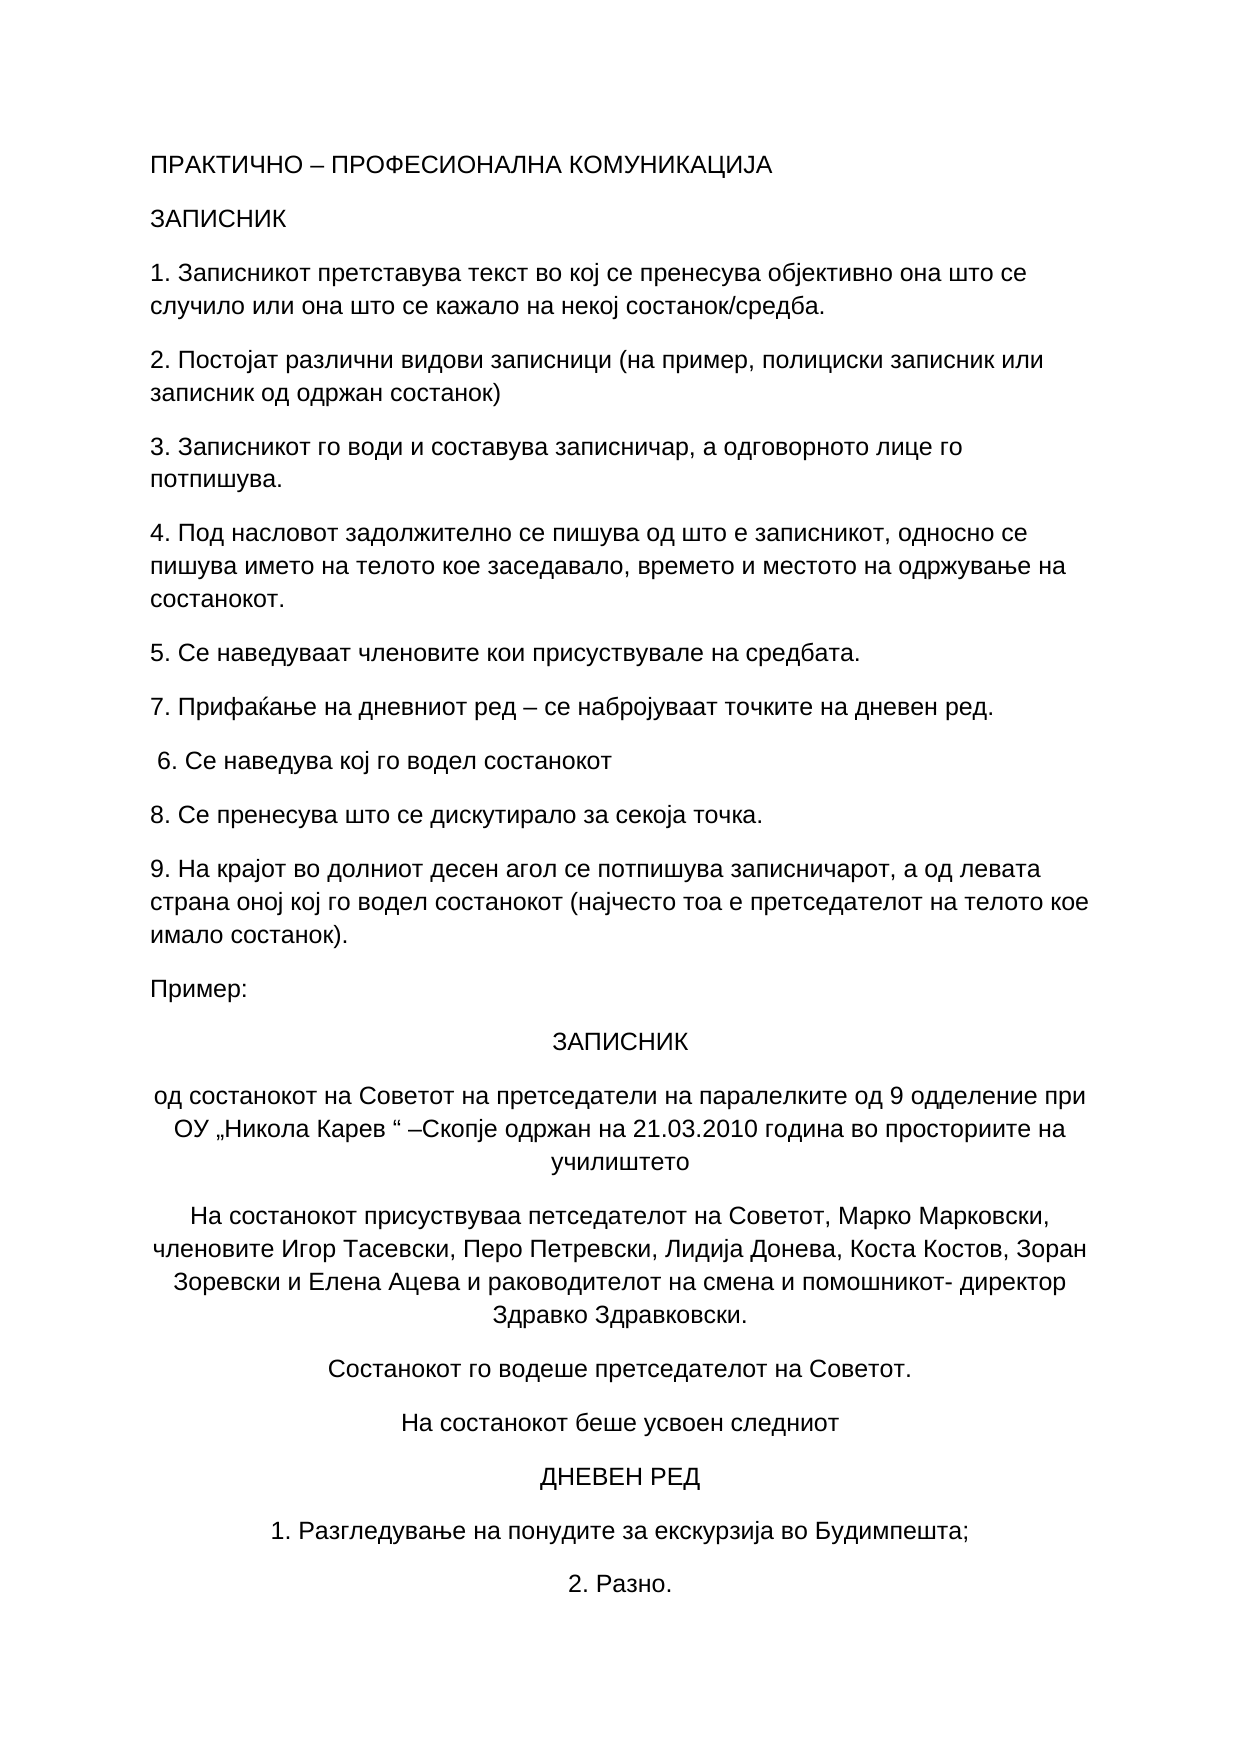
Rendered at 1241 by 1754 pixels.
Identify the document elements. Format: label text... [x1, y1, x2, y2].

text од состанокот на Советот на претседатели на паралелките од 9 одделение при ОУ „Никола Карев “ –Скопје одржан на 21.03.2010 година во просториите на училиштето [150, 1081, 1090, 1176]
text Пример: [150, 973, 1090, 1002]
text 9. На крајот во долниот десен агол се потпишува записничарот, а од левата страна оној кој го водел состанокот (најчесто тоа е претседателот на телото кое имало состанок). [150, 854, 1090, 948]
text 1. Разгледување на понудите за екскурзија во Будимпешта; [150, 1516, 1090, 1544]
text ДНЕВЕН РЕД [150, 1462, 1090, 1491]
text 7. Прифаќање на дневниот ред – се набројуваат точките на дневен ред. [150, 692, 1090, 721]
text 3. Записникот го води и составува записничар, а одговорното лице го потпишува. [150, 431, 1090, 493]
text На состанокот беше усвоен следниот [150, 1408, 1090, 1437]
text 8. Се пренесува што се дискутирало за секоја точка. [150, 800, 1090, 828]
text ПРАКТИЧНО – ПРОФЕСИОНАЛНА КОМУНИКАЦИЈА [150, 150, 1090, 179]
text 2. Разно. [150, 1569, 1090, 1598]
text ЗАПИСНИК [150, 1027, 1090, 1056]
text ЗАПИСНИК [150, 204, 1090, 233]
text 1. Записникот претставува текст во кој се пренесува објективно она што се случило или она што се кажало на некој состанок/средба. [150, 258, 1090, 319]
text На состанокот присуствуваа петседателот на Советот, Марко Марковски, членовите Игор Тасевски, Перо Петревски, Лидија Донева, Коста Костов, Зоран Зоревски и Елена Ацева и раководителот на смена и помошникот- директор Здравко Здравковски. [150, 1201, 1090, 1329]
text 5. Се наведуваат членовите кои присуствувале на средбата. [150, 638, 1090, 667]
text 2. Постојат различни видови записници (на пример, полициски записник или записник од одржан состанок) [150, 344, 1090, 406]
text 6. Се наведува кој го водел состанокот [150, 746, 1090, 775]
text 4. Под насловот задолжително се пишува од што е записникот, односно се пишува името на телото кое заседавало, времето и местото на одржување на состанокот. [150, 518, 1090, 613]
text Состанокот го водеше претседателот на Советот. [150, 1354, 1090, 1383]
